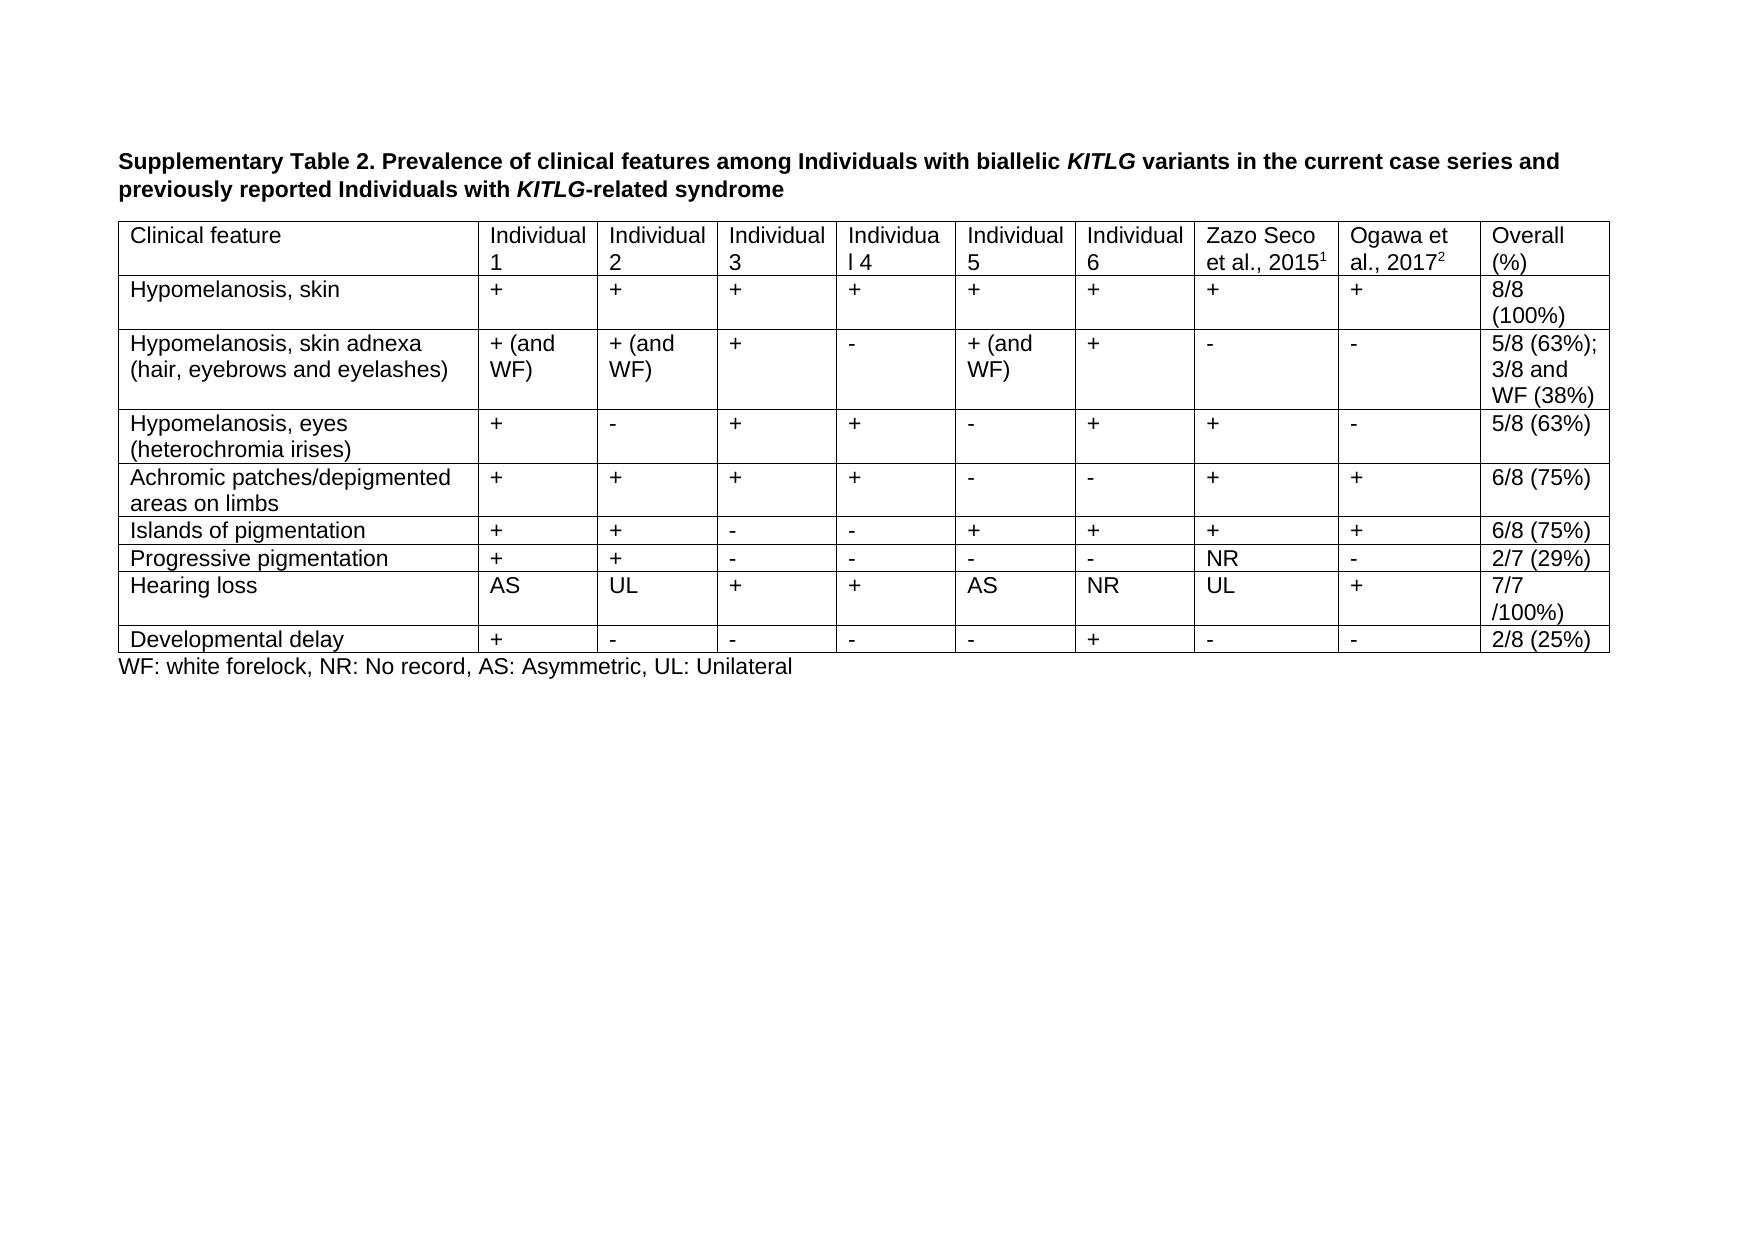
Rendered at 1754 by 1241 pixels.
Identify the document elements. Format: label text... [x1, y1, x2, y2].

table_cell - [1076, 464, 1194, 516]
table_cell + [956, 517, 1075, 544]
table_cell - [837, 517, 955, 544]
table_cell - [1339, 545, 1480, 571]
table_cell + [479, 410, 597, 462]
table_cell AS [479, 572, 597, 625]
table_cell - [837, 330, 955, 409]
table_cell 5/8 (63%); 3/8 and WF (38%) [1481, 330, 1609, 409]
table_cell + [1076, 330, 1194, 409]
table_cell + [479, 464, 597, 516]
table_cell + (and WF) [479, 330, 597, 409]
table_cell UL [598, 572, 717, 625]
table_cell 2/7 (29%) [1481, 545, 1609, 571]
table_cell - [598, 410, 717, 462]
table_cell + [1339, 517, 1480, 544]
table_cell + [1195, 517, 1338, 544]
table_cell - [1339, 626, 1480, 652]
table_cell Hypomelanosis, skin [119, 276, 478, 329]
table_cell Hypomelanosis, eyes (heterochromia irises) [119, 410, 478, 462]
text Supplementary Table 2. Prevalence of clinical features among Individuals with biallelic KITLG variants in the current case series and previously reported Individuals with KITLG-related syndrome [118, 148, 1606, 202]
table_cell + [1339, 276, 1480, 329]
table_cell + [718, 276, 836, 329]
table_cell + [598, 276, 717, 329]
table_cell + [718, 410, 836, 462]
table_cell + [1076, 276, 1194, 329]
table_cell + [1076, 626, 1194, 652]
table_header Individual 3 [718, 222, 836, 275]
table_cell - [1076, 545, 1194, 571]
table_cell + [1076, 517, 1194, 544]
table_cell + [598, 464, 717, 516]
table_cell + [1339, 572, 1480, 625]
table_cell + [1195, 410, 1338, 462]
table_cell - [718, 545, 836, 571]
table_cell + [718, 464, 836, 516]
table_cell + [479, 545, 597, 571]
table_cell + [837, 572, 955, 625]
table_cell - [956, 410, 1075, 462]
table_cell + [956, 276, 1075, 329]
table_header Ogawa et al., 20172 [1339, 222, 1480, 275]
text WF: white forelock, NR: No record, AS: Asymmetric, UL: Unilateral [118, 653, 1606, 679]
table_cell + [598, 517, 717, 544]
table_cell Progressive pigmentation [119, 545, 478, 571]
table_header Individual 4 [837, 222, 955, 275]
table_cell + [479, 276, 597, 329]
table_header Individual 5 [956, 222, 1075, 275]
table_cell - [956, 464, 1075, 516]
table_cell 8/8 (100%) [1481, 276, 1609, 329]
table_cell + (and WF) [598, 330, 717, 409]
table_cell + [598, 545, 717, 571]
table_cell - [718, 626, 836, 652]
table_cell + [837, 410, 955, 462]
table_cell 6/8 (75%) [1481, 517, 1609, 544]
table_cell Developmental delay [119, 626, 478, 652]
table_cell 2/8 (25%) [1481, 626, 1609, 652]
table_cell - [598, 626, 717, 652]
table_cell - [1195, 330, 1338, 409]
table_cell + [479, 626, 597, 652]
table_header Clinical feature [119, 222, 478, 275]
table_cell + [837, 464, 955, 516]
table_header Individual 2 [598, 222, 717, 275]
table_cell - [837, 545, 955, 571]
table_cell + [1195, 464, 1338, 516]
table_cell AS [956, 572, 1075, 625]
table_cell - [837, 626, 955, 652]
table_cell Hypomelanosis, skin adnexa (hair, eyebrows and eyelashes) [119, 330, 478, 409]
table_cell + [1339, 464, 1480, 516]
table_cell + [837, 276, 955, 329]
table_cell NR [1195, 545, 1338, 571]
table_cell - [1195, 626, 1338, 652]
table_cell - [718, 517, 836, 544]
table_cell Achromic patches/depigmented areas on limbs [119, 464, 478, 516]
table_cell 6/8 (75%) [1481, 464, 1609, 516]
table_cell - [1339, 330, 1480, 409]
table_header Individual 6 [1076, 222, 1194, 275]
table_cell Hearing loss [119, 572, 478, 625]
table_header Overall (%) [1481, 222, 1609, 275]
table_cell NR [1076, 572, 1194, 625]
table_cell - [956, 545, 1075, 571]
table_cell + [1076, 410, 1194, 462]
table_cell 7/7 /100%) [1481, 572, 1609, 625]
table_header Zazo Seco et al., 20151 [1195, 222, 1338, 275]
table_cell + [1195, 276, 1338, 329]
table_cell + (and WF) [956, 330, 1075, 409]
table_header Individual 1 [479, 222, 597, 275]
table_cell - [1339, 410, 1480, 462]
table_cell + [718, 330, 836, 409]
table_cell UL [1195, 572, 1338, 625]
table_cell 5/8 (63%) [1481, 410, 1609, 462]
table_cell - [956, 626, 1075, 652]
table_cell + [718, 572, 836, 625]
table_cell Islands of pigmentation [119, 517, 478, 544]
table_cell + [479, 517, 597, 544]
